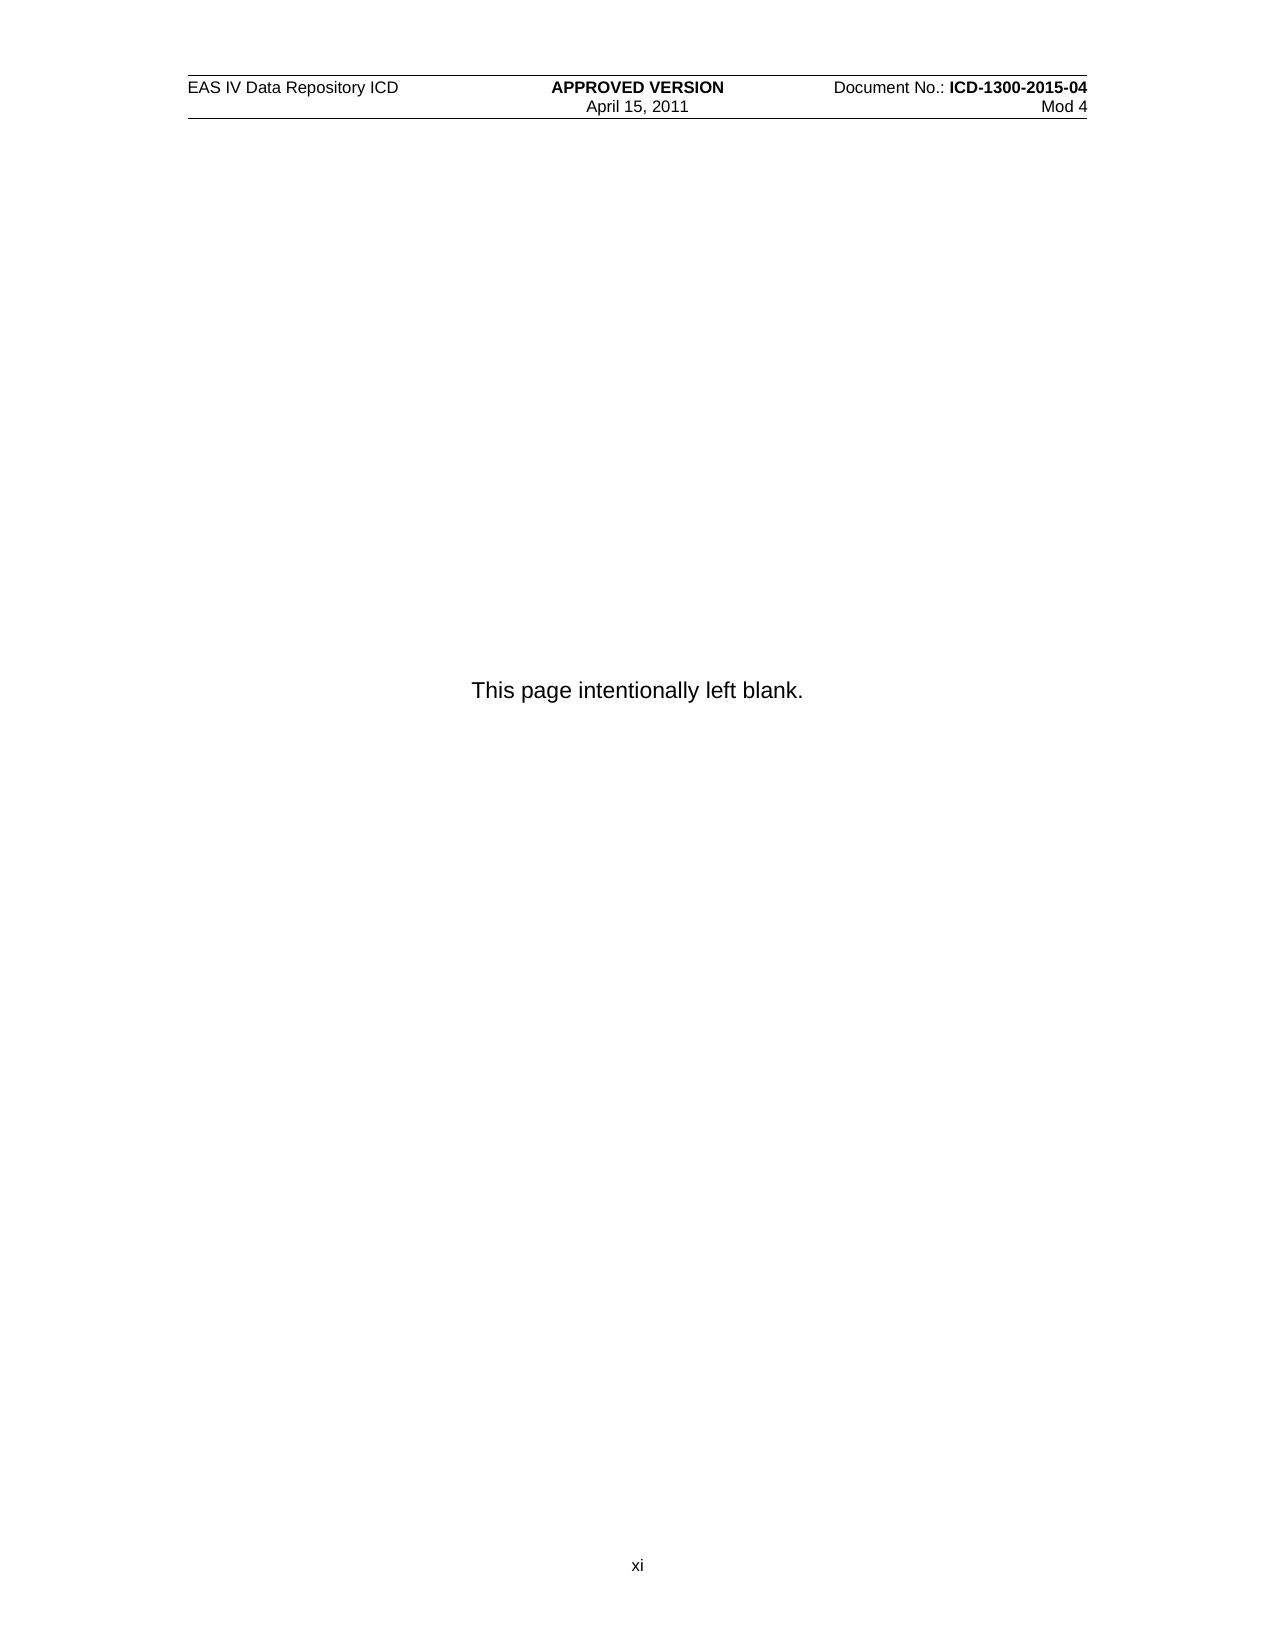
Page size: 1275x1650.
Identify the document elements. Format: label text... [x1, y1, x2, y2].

text This page intentionally left blank. [187, 677, 1087, 704]
